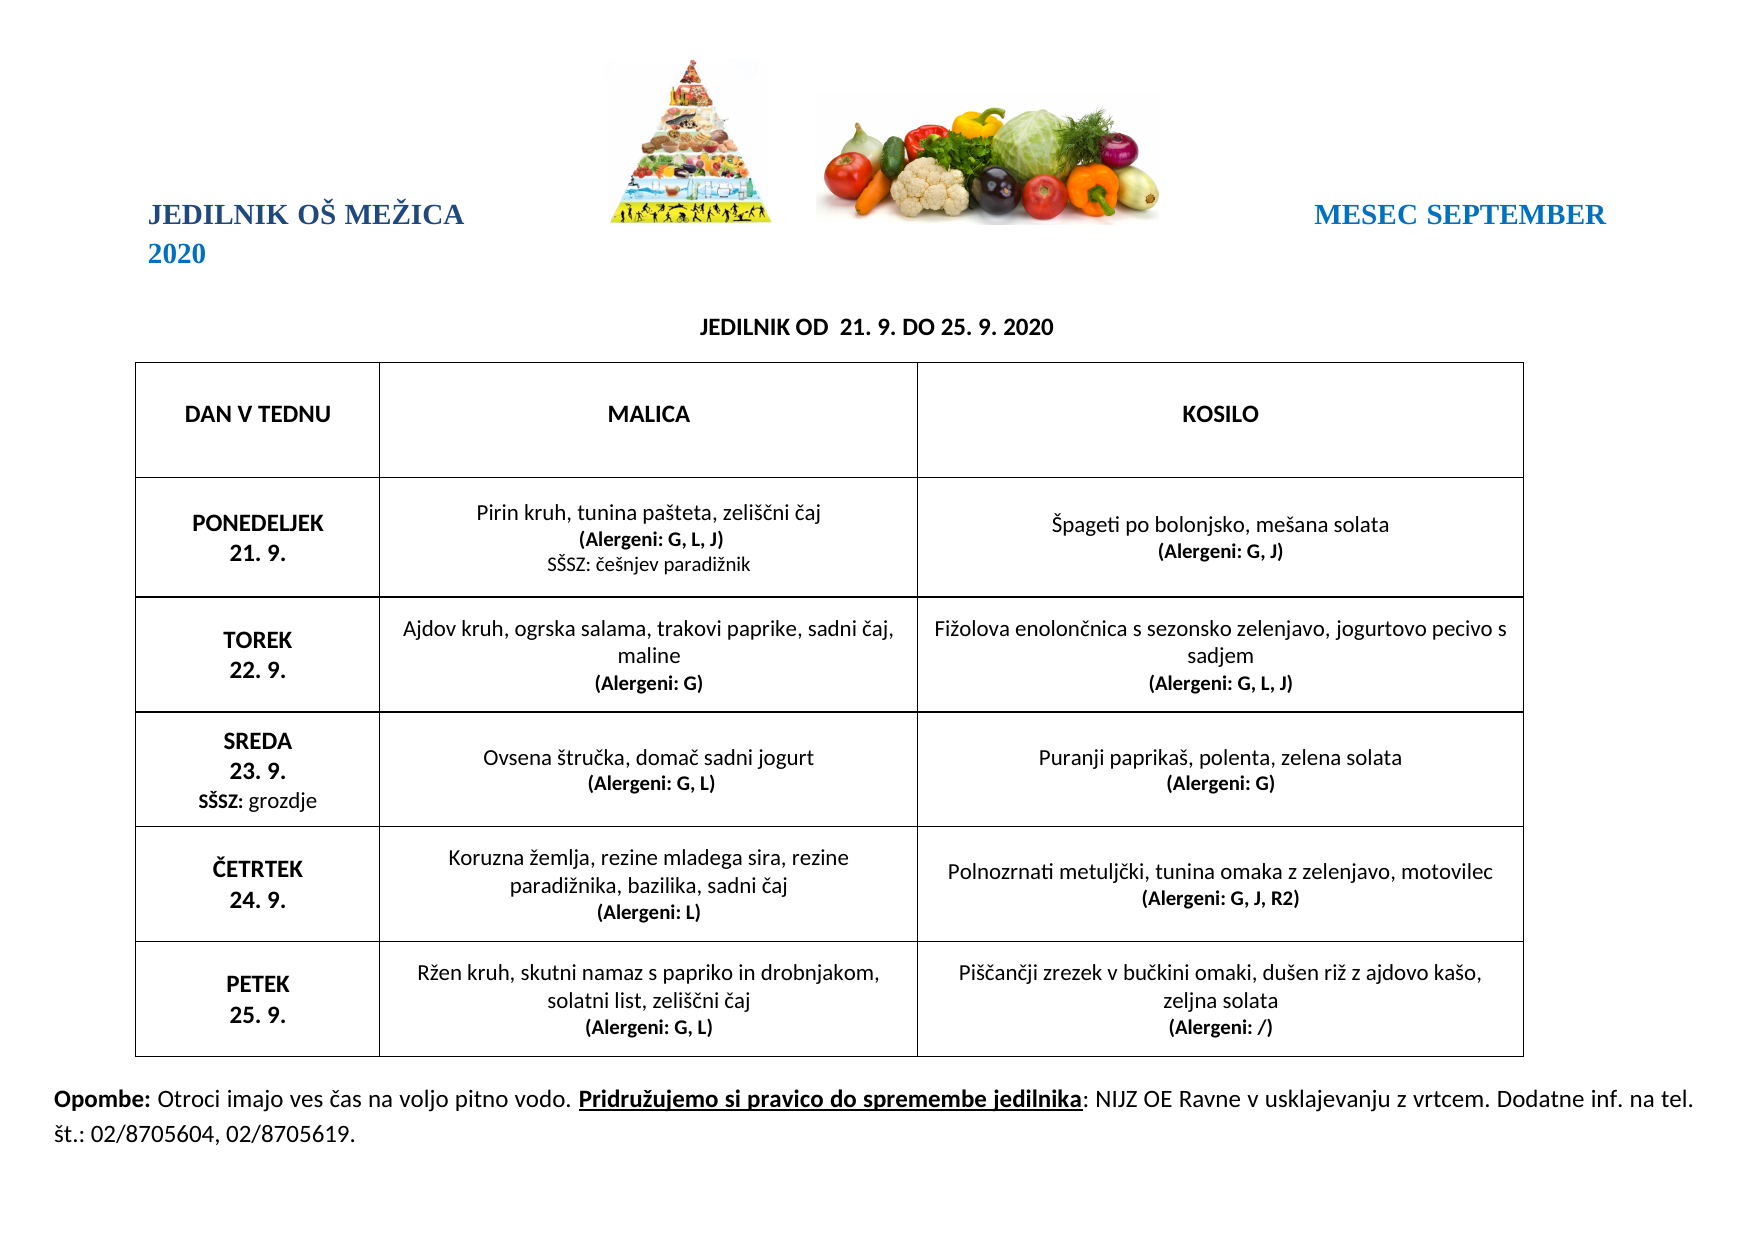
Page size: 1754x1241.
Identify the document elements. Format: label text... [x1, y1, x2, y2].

table_cell Pirin kruh, tunina pašteta, zeliščni čaj (Alergeni: G, L, J) SŠSZ: češnjev paradižnik [380, 478, 917, 596]
table_cell Koruzna žemlja, rezine mladega sira, rezine paradižnika, bazilika, sadni čaj (Alergeni: L) [380, 827, 917, 941]
table_cell TOREK 22. 9. [136, 598, 379, 711]
table_cell Ajdov kruh, ogrska salama, trakovi paprike, sadni čaj, maline (Alergeni: G) [380, 598, 917, 711]
table_cell Ržen kruh, skutni namaz s papriko in drobnjakom, solatni list, zeliščni čaj (Alergeni: G, L) [380, 942, 917, 1056]
table_cell Piščančji zrezek v bučkini omaki, dušen riž z ajdovo kašo, zeljna solata (Alergeni: /) [918, 942, 1523, 1056]
table_cell ČETRTEK 24. 9. [136, 827, 379, 941]
table_cell Špageti po bolonjsko, mešana solata (Alergeni: G, J) [918, 478, 1523, 596]
table_header MALICA [380, 363, 917, 477]
text JEDILNIK OD 21. 9. DO 25. 9. 2020 [148, 311, 1606, 341]
table_cell Polnozrnati metuljčki, tunina omaka z zelenjavo, motovilec (Alergeni: G, J, R2) [918, 827, 1523, 941]
table_cell PONEDELJEK 21. 9. [136, 478, 379, 596]
picture [816, 93, 1159, 225]
table_cell PETEK 25. 9. [136, 942, 379, 1056]
table_header DAN V TEDNU [136, 363, 379, 477]
table_cell Puranji paprikaš, polenta, zelena solata (Alergeni: G) [918, 713, 1523, 826]
table_cell Ovsena štručka, domač sadni jogurt (Alergeni: G, L) [380, 713, 917, 826]
table_header KOSILO [918, 363, 1523, 477]
picture [602, 59, 773, 225]
table_cell SREDA 23. 9. SŠSZ: grozdje [136, 713, 379, 826]
table_cell Fižolova enolončnica s sezonsko zelenjavo, jogurtovo pecivo s sadjem (Alergeni: G, L, J) [918, 598, 1523, 711]
